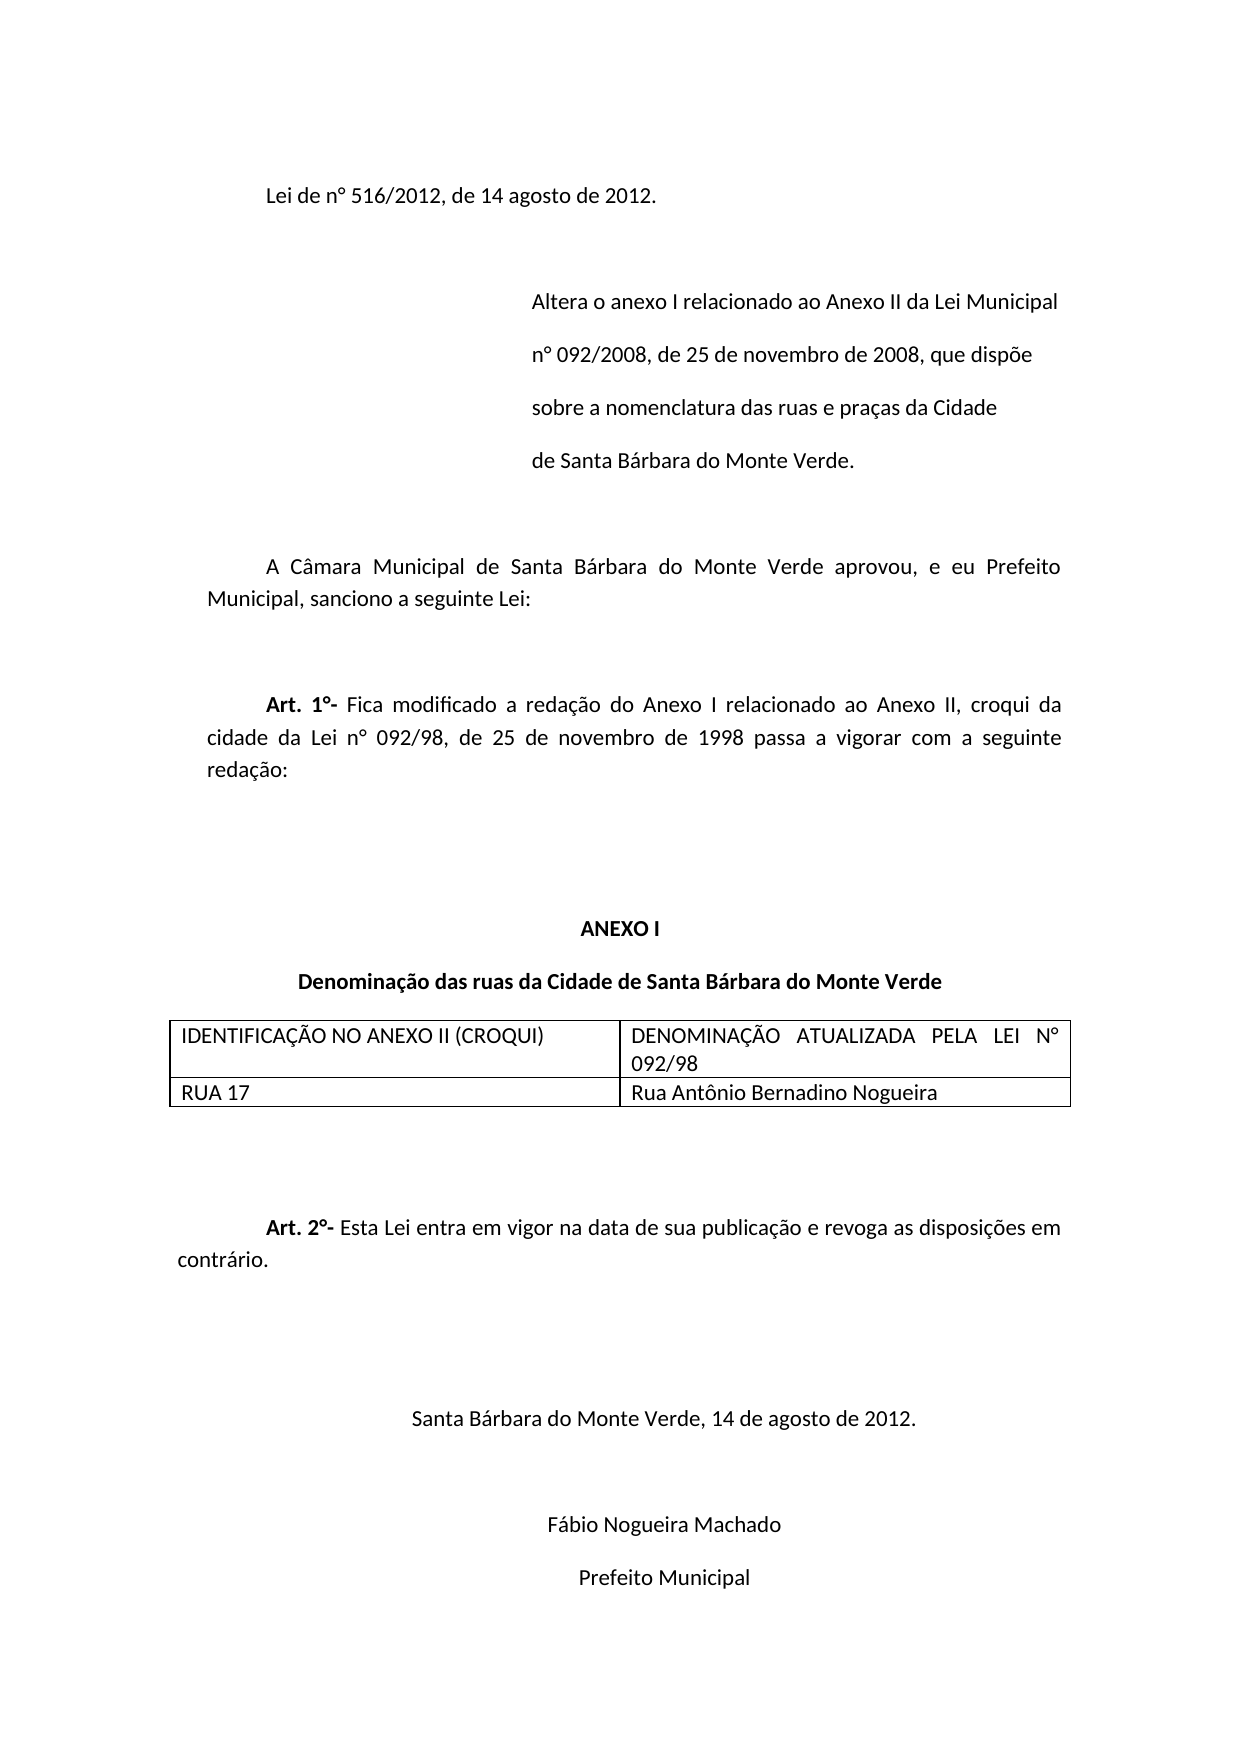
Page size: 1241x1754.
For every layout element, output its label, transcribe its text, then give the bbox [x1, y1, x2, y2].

table_header IDENTIFICAÇÃO NO ANEXO II (CROQUI) [171, 1021, 619, 1077]
table_cell Rua Antônio Bernadino Nogueira [621, 1078, 1070, 1106]
text Santa Bárbara do Monte Verde, 14 de agosto de 2012. [177, 1404, 1063, 1432]
table_cell RUA 17 [171, 1078, 619, 1106]
text Art. 2°- Esta Lei entra em vigor na data de sua publicação e revoga as disposições em contrário. [177, 1213, 1063, 1273]
text Denominação das ruas da Cidade de Santa Bárbara do Monte Verde [88, 967, 1063, 995]
text sobre a nomenclatura das ruas e praças da Cidade [177, 393, 1063, 421]
text n° 092/2008, de 25 de novembro de 2008, que dispõe [177, 340, 1063, 368]
text Art. 1°- Fica modificado a redação do Anexo I relacionado ao Anexo II, croqui da cidade da Lei n° 092/98, de 25 de novembro de 1998 passa a vigorar com a seguinte redação: [207, 690, 1063, 783]
text A Câmara Municipal de Santa Bárbara do Monte Verde aprovou, e eu Prefeito Municipal, sanciono a seguinte Lei: [207, 552, 1063, 612]
text Altera o anexo I relacionado ao Anexo II da Lei Municipal [177, 287, 1063, 315]
text Lei de n° 516/2012, de 14 agosto de 2012. [177, 181, 1063, 209]
text ANEXO I [88, 914, 1063, 942]
text de Santa Bárbara do Monte Verde. [177, 446, 1063, 474]
table_header DENOMINAÇÃO ATUALIZADA PELA LEI N° 092/98 [621, 1021, 1070, 1077]
text Fábio Nogueira Machado [177, 1510, 1063, 1538]
text Prefeito Municipal [177, 1563, 1063, 1591]
